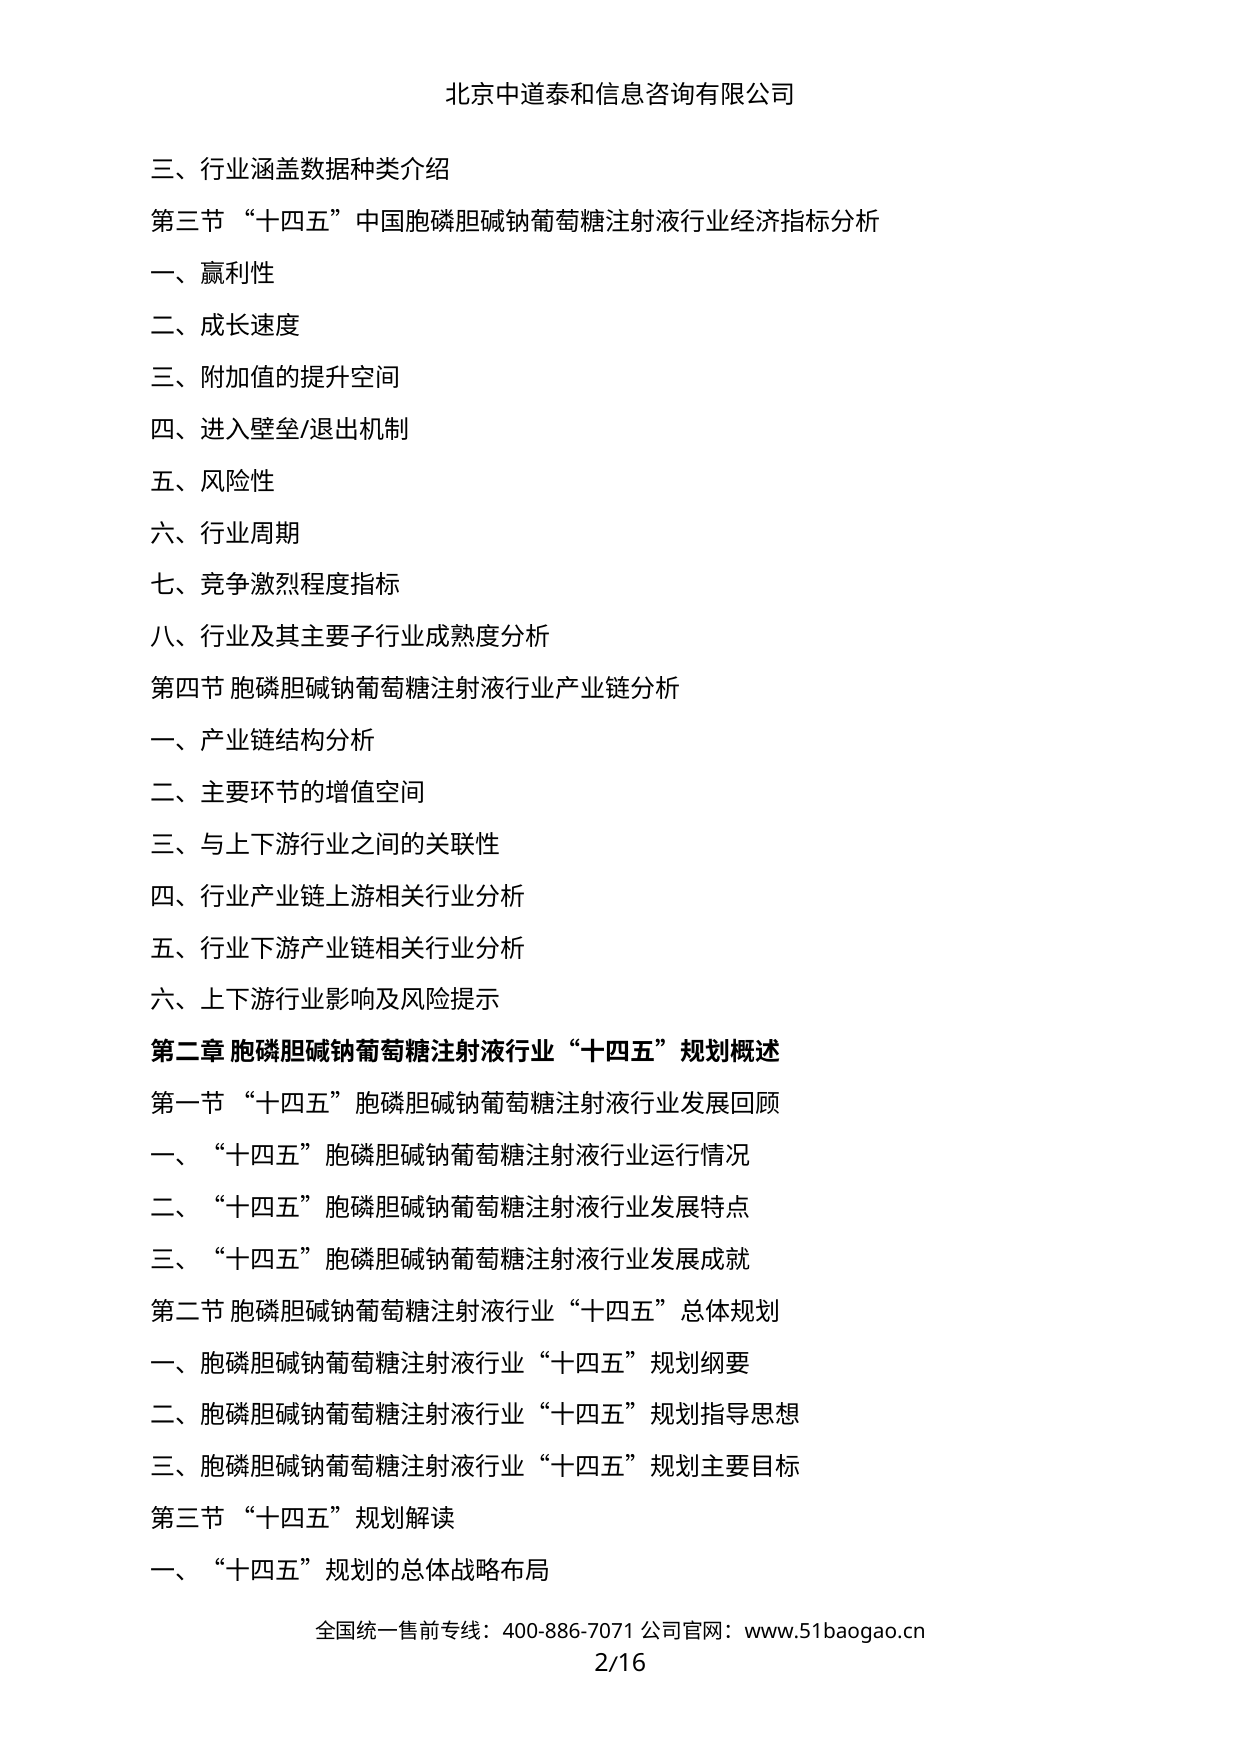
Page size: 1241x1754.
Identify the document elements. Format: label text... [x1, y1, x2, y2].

text 二、“十四五”胞磷胆碱钠葡萄糖注射液行业发展特点 [150, 1187, 1090, 1224]
text 一、胞磷胆碱钠葡萄糖注射液行业“十四五”规划纲要 [150, 1343, 1090, 1379]
text 三、胞磷胆碱钠葡萄糖注射液行业“十四五”规划主要目标 [150, 1447, 1090, 1483]
text 第三节 “十四五”中国胞磷胆碱钠葡萄糖注射液行业经济指标分析 [150, 202, 1090, 238]
text 四、进入壁垒/退出机制 [150, 409, 1090, 446]
text 第一节 “十四五”胞磷胆碱钠葡萄糖注射液行业发展回顾 [150, 1084, 1090, 1120]
text 一、“十四五”胞磷胆碱钠葡萄糖注射液行业运行情况 [150, 1136, 1090, 1172]
text 第三节 “十四五”规划解读 [150, 1499, 1090, 1535]
text 二、主要环节的增值空间 [150, 772, 1090, 809]
text 三、与上下游行业之间的关联性 [150, 824, 1090, 861]
text 五、行业下游产业链相关行业分析 [150, 928, 1090, 964]
text 一、赢利性 [150, 254, 1090, 290]
text 二、成长速度 [150, 306, 1090, 342]
text 第二章 胞磷胆碱钠葡萄糖注射液行业“十四五”规划概述 [150, 1032, 1090, 1068]
text 三、“十四五”胞磷胆碱钠葡萄糖注射液行业发展成就 [150, 1239, 1090, 1276]
text 一、“十四五”规划的总体战略布局 [150, 1551, 1090, 1587]
text 第二节 胞磷胆碱钠葡萄糖注射液行业“十四五”总体规划 [150, 1291, 1090, 1327]
text 二、胞磷胆碱钠葡萄糖注射液行业“十四五”规划指导思想 [150, 1395, 1090, 1431]
text 四、行业产业链上游相关行业分析 [150, 876, 1090, 912]
text 七、竞争激烈程度指标 [150, 565, 1090, 601]
text 八、行业及其主要子行业成熟度分析 [150, 617, 1090, 653]
text 第四节 胞磷胆碱钠葡萄糖注射液行业产业链分析 [150, 669, 1090, 705]
text 三、行业涵盖数据种类介绍 [150, 150, 1090, 186]
text 六、上下游行业影响及风险提示 [150, 980, 1090, 1016]
text 三、附加值的提升空间 [150, 357, 1090, 394]
text 六、行业周期 [150, 513, 1090, 549]
text 一、产业链结构分析 [150, 721, 1090, 757]
text 五、风险性 [150, 461, 1090, 497]
